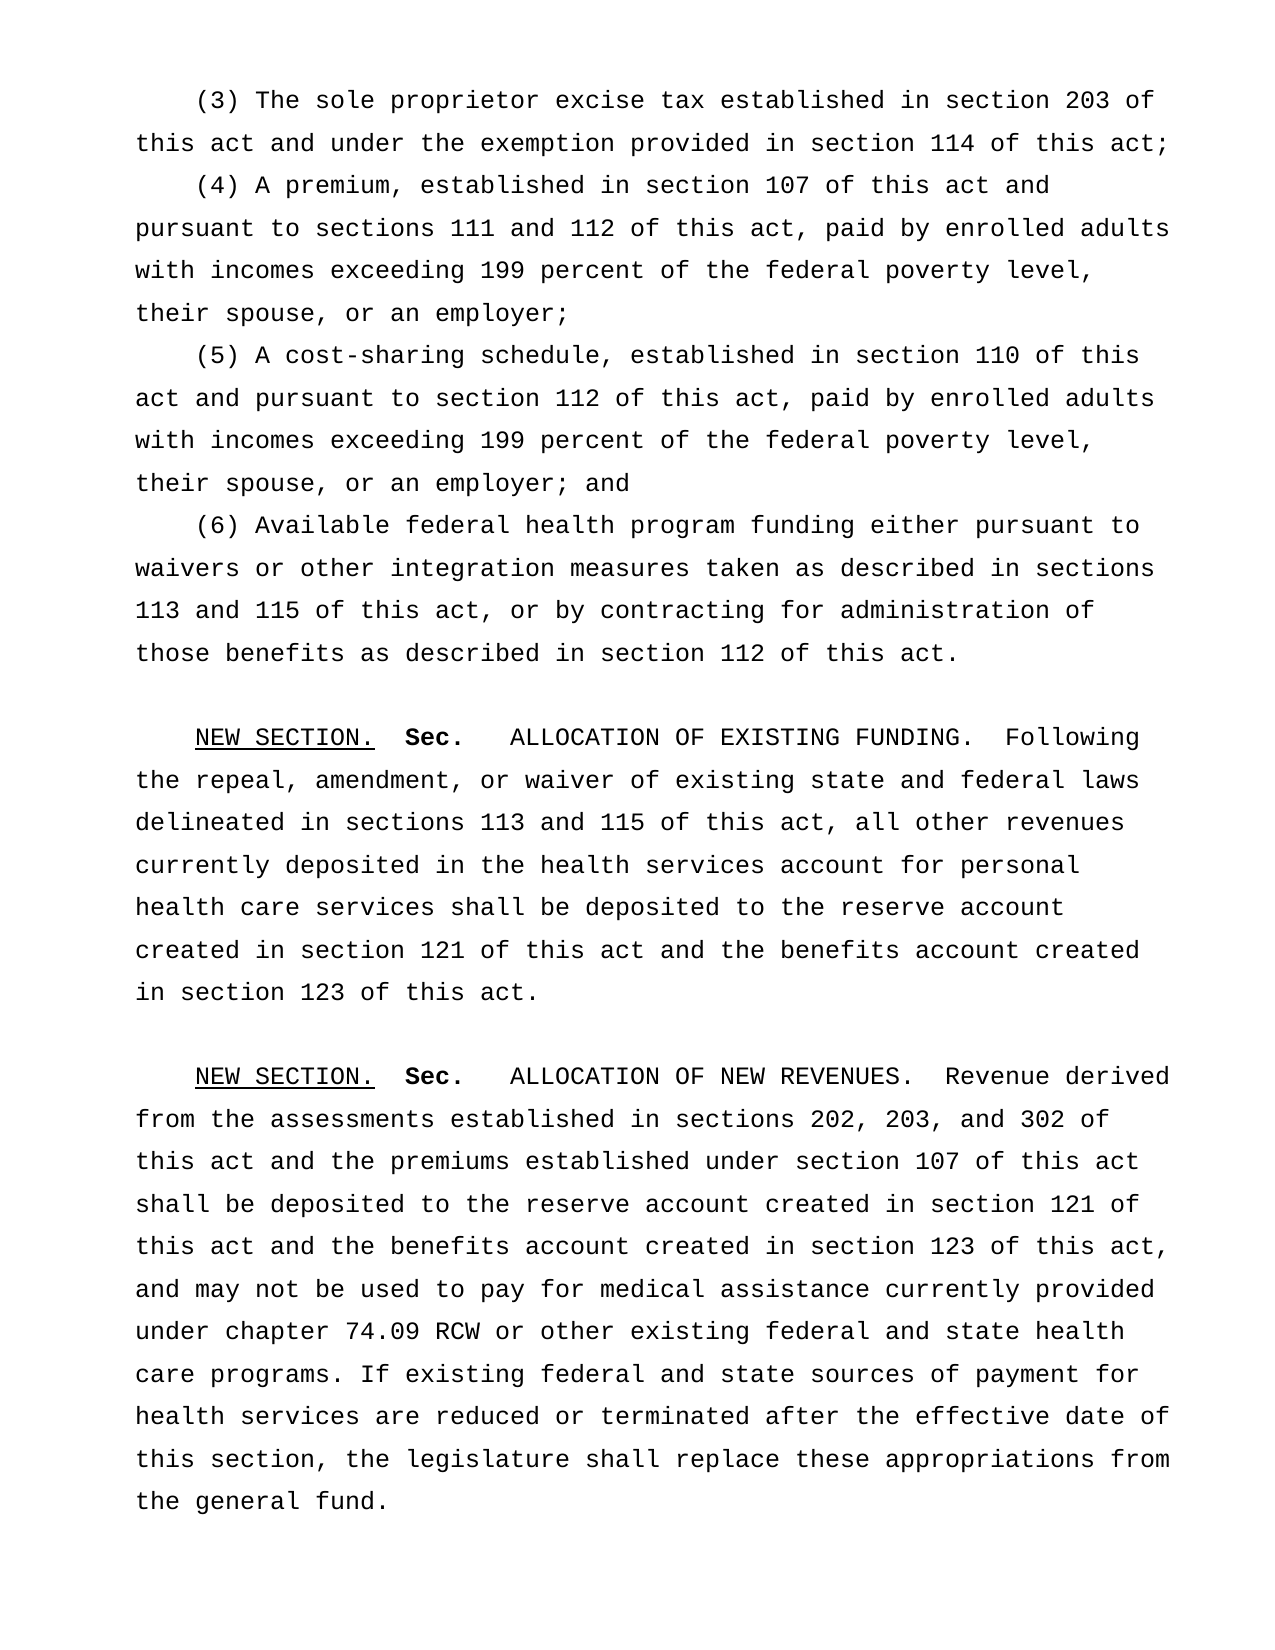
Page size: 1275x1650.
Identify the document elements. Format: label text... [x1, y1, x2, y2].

text (4) A premium, established in section 107 of this act and pursuant to sections 111 and 112 of this act, paid by enrolled adults with incomes exceeding 199 percent of the federal poverty level, their spouse, or an employer; [135, 160, 1170, 330]
text (6) Available federal health program funding either pursuant to waivers or other integration measures taken as described in sections 113 and 115 of this act, or by contracting for administration of those benefits as described in section 112 of this act. [135, 500, 1170, 670]
text NEW SECTION. Sec. ALLOCATION OF NEW REVENUES. Revenue derived from the assessments established in sections 202, 203, and 302 of this act and the premiums established under section 107 of this act shall be deposited to the reserve account created in section 121 of this act and the benefits account created in section 123 of this act, and may not be used to pay for medical assistance currently provided under chapter 74.09 RCW or other existing federal and state health care programs. If existing federal and state sources of payment for health services are reduced or terminated after the effective date of this section, the legislature shall replace these appropriations from the general fund. [135, 1051, 1170, 1518]
text (5) A cost-sharing schedule, established in section 110 of this act and pursuant to section 112 of this act, paid by enrolled adults with incomes exceeding 199 percent of the federal poverty level, their spouse, or an employer; and [135, 330, 1170, 500]
text (3) The sole proprietor excise tax established in section 203 of this act and under the exemption provided in section 114 of this act; [135, 75, 1170, 160]
text NEW SECTION. Sec. ALLOCATION OF EXISTING FUNDING. Following the repeal, amendment, or waiver of existing state and federal laws delineated in sections 113 and 115 of this act, all other revenues currently deposited in the health services account for personal health care services shall be deposited to the reserve account created in section 121 of this act and the benefits account created in section 123 of this act. [135, 712, 1170, 1009]
